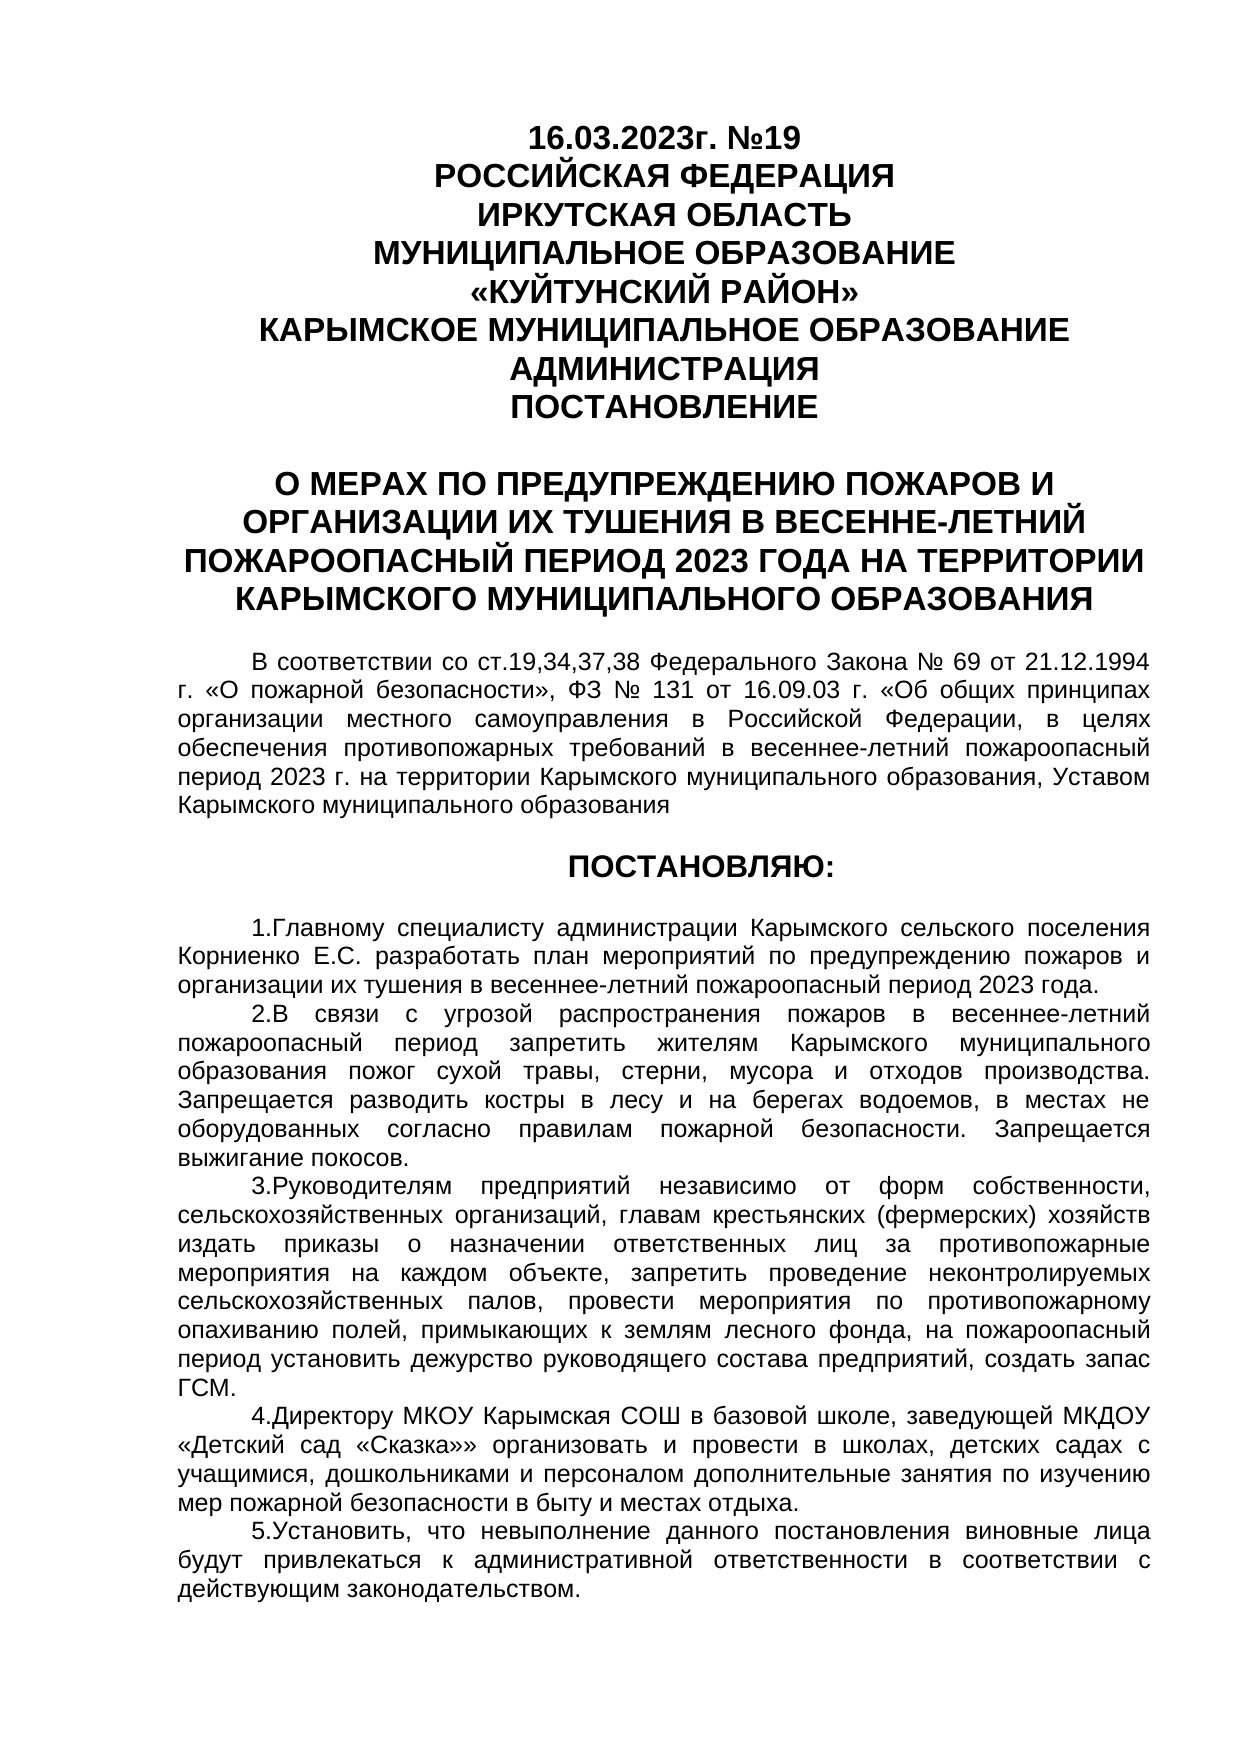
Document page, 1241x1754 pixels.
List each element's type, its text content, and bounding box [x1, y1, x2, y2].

text 5.Установить, что невыполнение данного постановления виновные лица будут привлекаться к административной ответственности в соответствии с действующим законодательством. [177, 1516, 1152, 1602]
text КАРЫМСКОЕ МУНИЦИПАЛЬНОЕ ОБРАЗОВАНИЕ [177, 310, 1152, 349]
text 1.Главному специалисту администрации Карымского сельского поселения Корниенко Е.С. разработать план мероприятий по предупреждению пожаров и организации их тушения в весеннее-летний пожароопасный период 2023 года. [177, 912, 1152, 999]
text 3.Руководителям предприятий независимо от форм собственности, сельскохозяйственных организаций, главам крестьянских (фермерских) хозяйств издать приказы о назначении ответственных лиц за противопожарные мероприятия на каждом объекте, запретить проведение неконтролируемых сельскохозяйственных палов, провести мероприятия по противопожарному опахиванию полей, примыкающих к землям лесного фонда, на пожароопасный период установить дежурство руководящего состава предприятий, создать запас ГСМ. [177, 1171, 1152, 1401]
text ПОСТАНОВЛЕНИЕ [177, 387, 1152, 426]
text 4.Директору МКОУ Карымская СОШ в базовой школе, заведующей МКДОУ «Детский сад «Сказка»» организовать и провести в школах, детских садах с учащимися, дошкольниками и персоналом дополнительные занятия по изучению мер пожарной безопасности в быту и местах отдыха. [177, 1401, 1152, 1516]
text «КУЙТУНСКИЙ РАЙОН» [177, 272, 1152, 310]
text ИРКУТСКАЯ ОБЛАСТЬ [177, 195, 1152, 233]
text ПОСТАНОВЛЯЮ: [177, 848, 1152, 884]
text МУНИЦИПАЛЬНОЕ ОБРАЗОВАНИЕ [177, 233, 1152, 272]
text 16.03.2023г. №19 [177, 118, 1152, 157]
text 2.В связи с угрозой распространения пожаров в весеннее-летний пожароопасный период запретить жителям Карымского муниципального образования пожог сухой травы, стерни, мусора и отходов производства. Запрещается разводить костры в лесу и на берегах водоемов, в местах не оборудованных согласно правилам пожарной безопасности. Запрещается выжигание покосов. [177, 999, 1152, 1171]
text В соответствии со ст.19,34,37,38 Федерального Закона № 69 от 21.12.1994 г. «О пожарной безопасности», ФЗ № 131 от 16.09.03 г. «Об общих принципах организации местного самоуправления в Российской Федерации, в целях обеспечения противопожарных требований в весеннее-летний пожароопасный период 2023 г. на территории Карымского муниципального образования, Уставом Карымского муниципального образования [177, 647, 1152, 819]
text РОССИЙСКАЯ ФЕДЕРАЦИЯ [177, 157, 1152, 195]
text О МЕРАХ ПО ПРЕДУПРЕЖДЕНИЮ ПОЖАРОВ И ОРГАНИЗАЦИИ ИХ ТУШЕНИЯ В ВЕСЕННЕ-ЛЕТНИЙ ПОЖАРООПАСНЫЙ ПЕРИОД 2023 ГОДА НА ТЕРРИТОРИИ КАРЫМСКОГО МУНИЦИПАЛЬНОГО ОБРАЗОВАНИЯ [177, 464, 1152, 618]
text АДМИНИСТРАЦИЯ [177, 349, 1152, 387]
